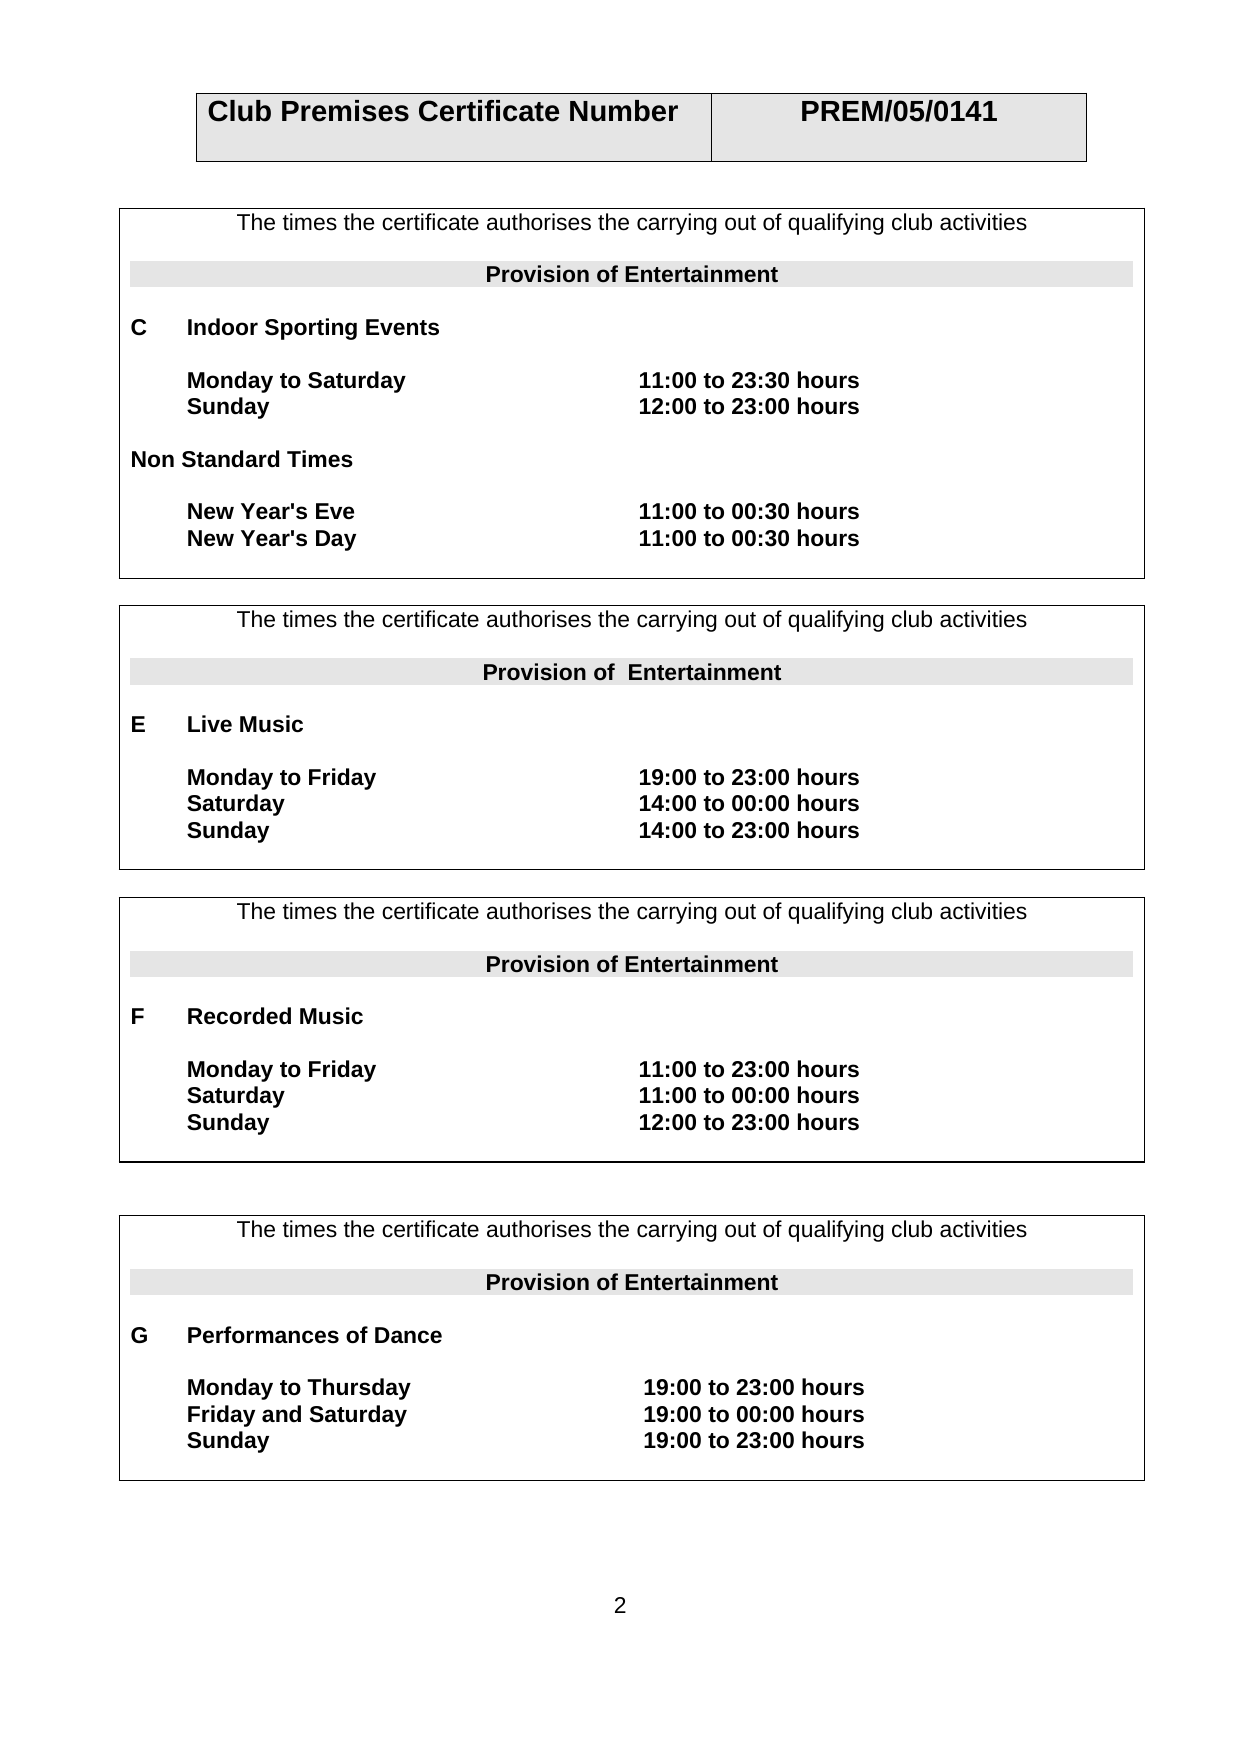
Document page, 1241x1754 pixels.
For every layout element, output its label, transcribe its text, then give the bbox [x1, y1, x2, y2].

table_header The times the certificate authorises the carrying out of qualifying club activities Provision of Entertainment [120, 1216, 1144, 1322]
table_cell C Indoor Sporting Events Monday to Saturday Sunday Non Standard Times New Year's Eve New Year's Day [120, 314, 627, 577]
table_header The times the certificate authorises the carrying out of qualifying club activities Provision of Entertainment [120, 209, 1144, 314]
table_cell : to: hours : to: hours : to: hours [627, 711, 1144, 869]
table_cell E Monday to Friday Saturday Sunday [120, 711, 627, 869]
table_cell F Recorded Music Monday to Friday Saturday Sunday [120, 1003, 627, 1161]
table_cell : to: hours : to: hours : to: hours [632, 1322, 1144, 1480]
table_cell G Performances of Dance Monday to Thursday Friday and Saturday Sunday [120, 1322, 632, 1480]
table_header The times the certificate authorises the carrying out of qualifying club activities Provision of Entertainment [120, 898, 1144, 1003]
table_cell : to: hours : to: hours : to: hours : to: hours [627, 314, 1144, 577]
table_header The times the certificate authorises the carrying out of qualifying club activities Provision of Entertainment [120, 606, 1144, 711]
table_cell : to: hours : to: hours : to: hours [627, 1003, 1144, 1161]
